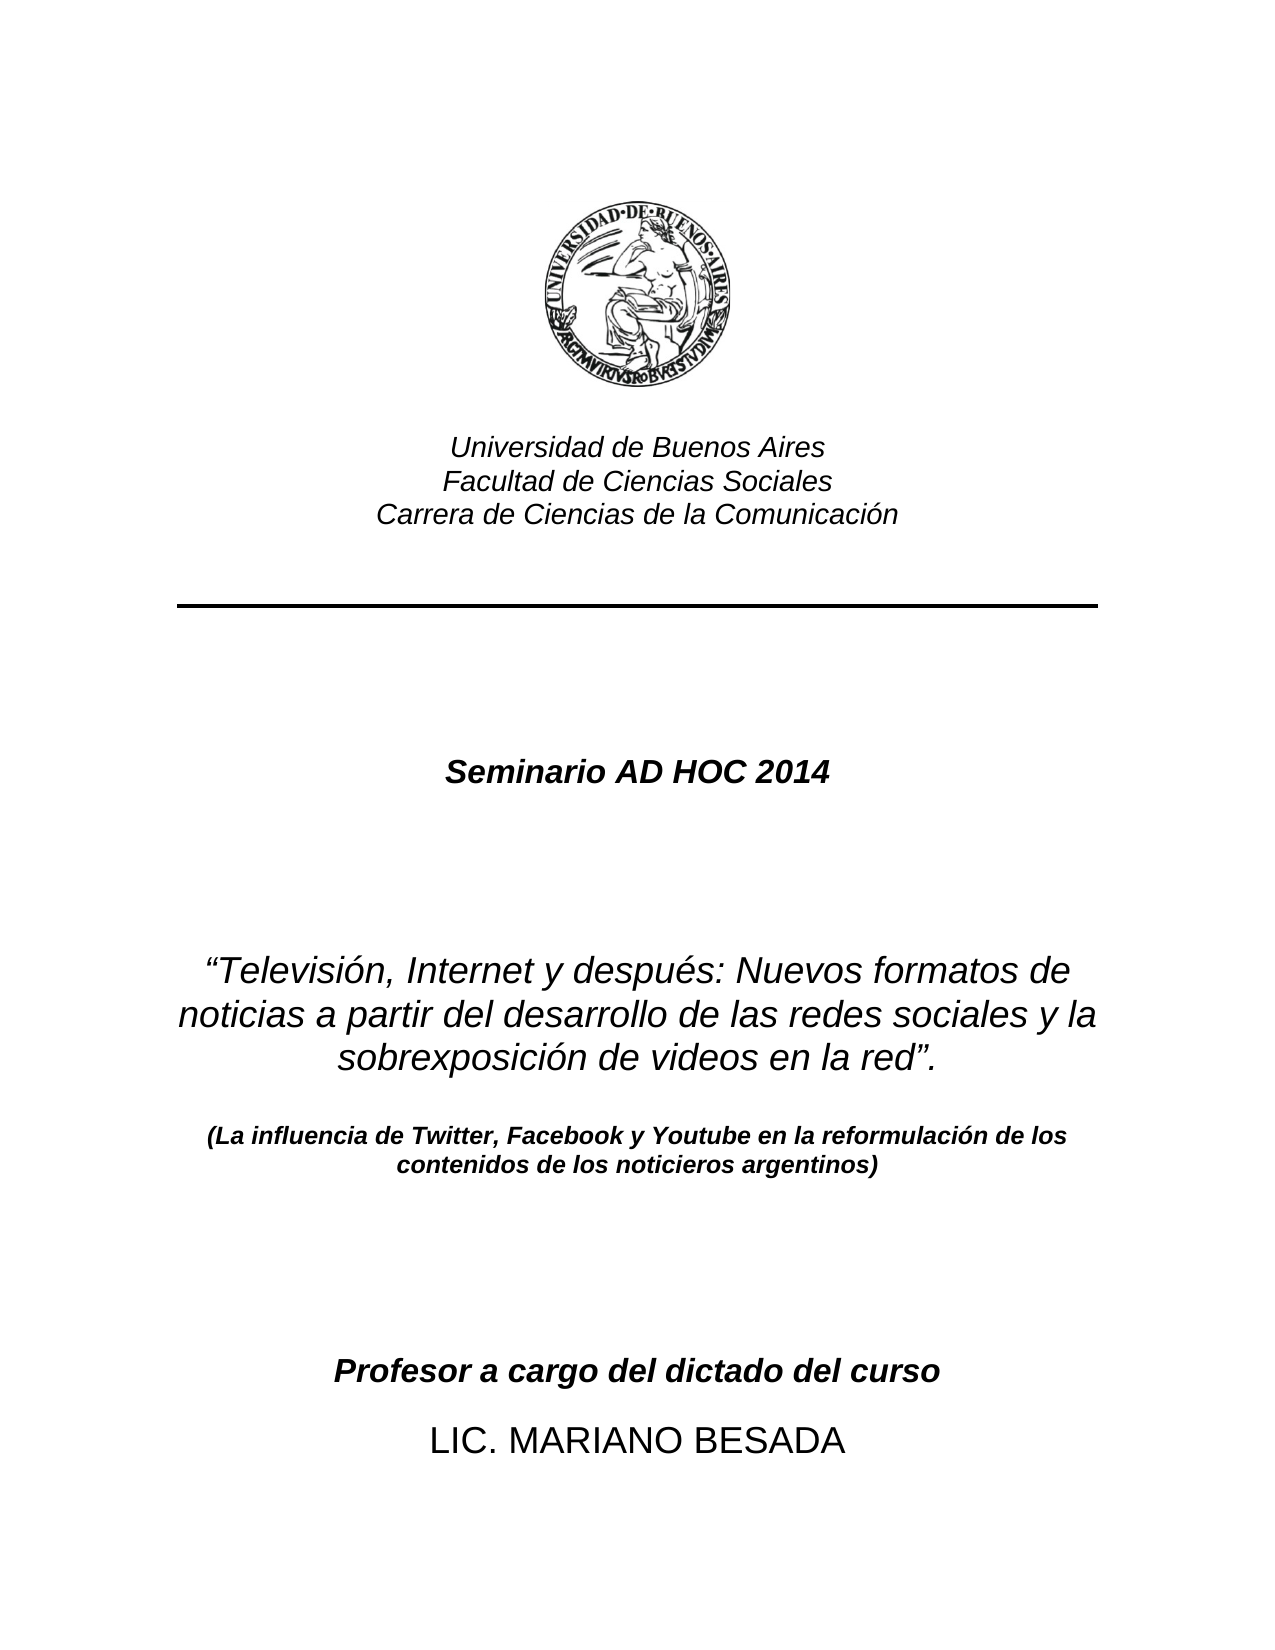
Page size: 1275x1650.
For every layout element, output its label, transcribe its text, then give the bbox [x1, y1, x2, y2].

text (La influencia de Twitter, Facebook y Youtube en la reformulación de los contenidos de los noticieros argentinos) [177, 1121, 1098, 1179]
text “Televisión, Internet y después: Nuevos formatos de noticias a partir del desarrollo de las redes sociales y la sobrexposición de videos en la red”. [177, 949, 1098, 1078]
text Universidad de Buenos Aires [177, 430, 1098, 463]
text Carrera de Ciencias de [177, 497, 1098, 531]
picture [544, 201, 731, 387]
subtitle LIC. MARIANO BESADA [177, 1418, 1098, 1461]
text Facultad de Ciencias Sociales [177, 463, 1098, 497]
text Seminario AD HOC 2014 [177, 752, 1098, 790]
text Profesor a cargo del dictado del curso [177, 1351, 1098, 1389]
